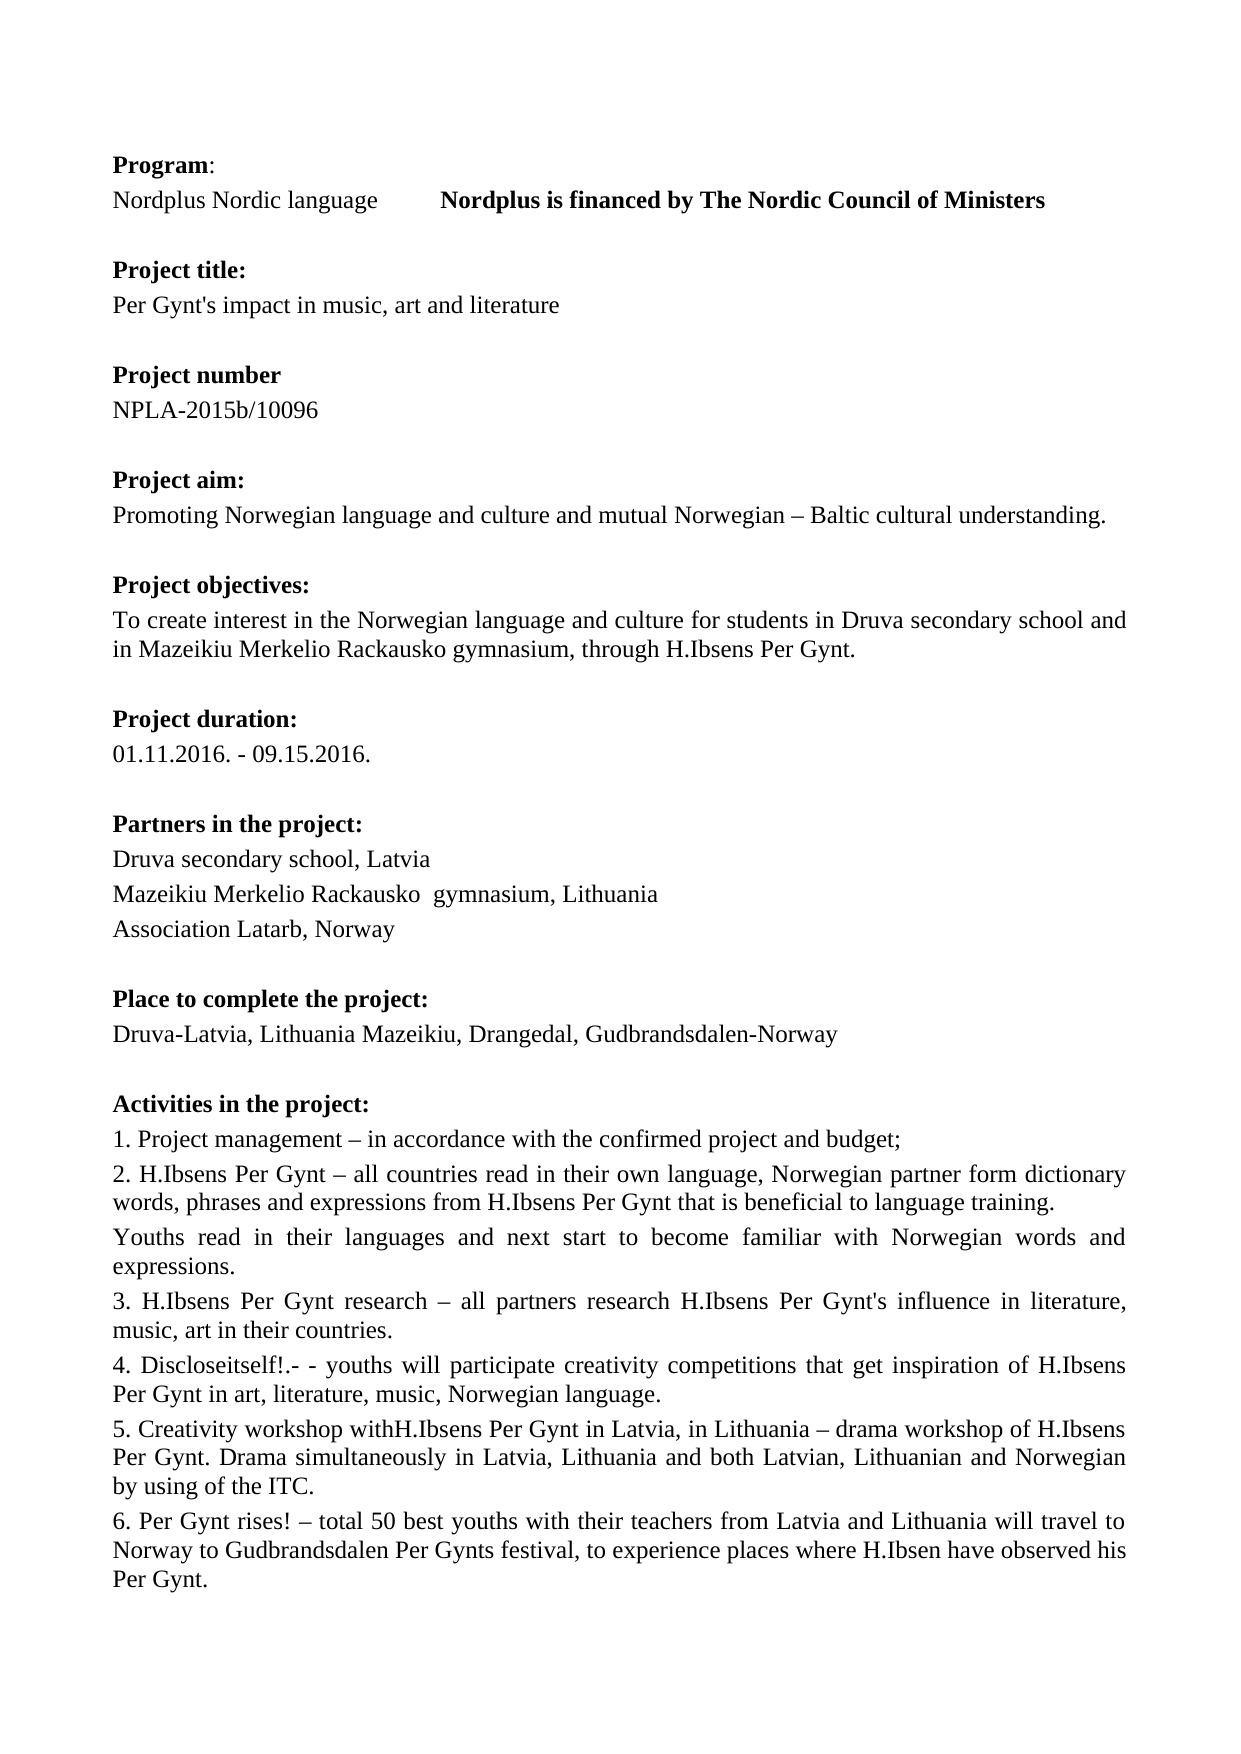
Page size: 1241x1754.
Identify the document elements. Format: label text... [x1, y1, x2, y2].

text Project number [112, 360, 1128, 389]
text Project objectives: [112, 570, 1128, 599]
text 6. Per Gynt rises! – total 50 best youths with their teachers from Latvia and Lithuania will travel to Norway to Gudbrandsdalen Per Gynts festival, to experience places where H.Ibsen have observed his Per Gynt. [112, 1506, 1128, 1592]
text 3. H.Ibsens Per Gynt research – all partners research H.Ibsens Per Gynt's influence in literature, music, art in their countries. [112, 1286, 1128, 1344]
text NPLA-2015b/10096 [112, 395, 1128, 424]
text 5. Creativity workshop withH.Ibsens Per Gynt in Latvia, in Lithuania – drama workshop of H.Ibsens Per Gynt. Drama simultaneously in Latvia, Lithuania and both Latvian, Lithuanian and Norwegian by using of the ITC. [112, 1414, 1128, 1500]
text Project title: [112, 255, 1128, 284]
text 1. Project management – in accordance with the confirmed project and budget; [112, 1124, 1128, 1152]
text Nordplus Nordic language Nordplus is financed by The Nordic Council of Ministers [112, 185, 1128, 214]
text 01.11.2016. - 09.15.2016. [112, 739, 1128, 767]
text To create interest in the Norwegian language and culture for students in Druva secondary school and in Mazeikiu Merkelio Rackausko gymnasium, through H.Ibsens Per Gynt. [112, 605, 1128, 662]
text Per Gynt's impact in music, art and literature [112, 290, 1128, 319]
text Activities in the project: [112, 1089, 1128, 1117]
text Druva-Latvia, Lithuania Mazeikiu, Drangedal, Gudbrandsdalen-Norway [112, 1019, 1128, 1047]
text Youths read in their languages and next start to become familiar with Norwegian words and expressions. [112, 1222, 1128, 1280]
text 2. H.Ibsens Per Gynt – all countries read in their own language, Norwegian partner form dictionary words, phrases and expressions from H.Ibsens Per Gynt that is beneficial to language training. [112, 1159, 1128, 1216]
text Association Latarb, Norway [112, 914, 1128, 942]
text Program: [112, 150, 1128, 179]
text Promoting Norwegian language and culture and mutual Norwegian – Baltic cultural understanding. [112, 500, 1128, 529]
text Partners in the project: [112, 809, 1128, 837]
text Project duration: [112, 704, 1128, 732]
text Mazeikiu Merkelio Rackausko gymnasium, Lithuania [112, 879, 1128, 907]
text Druva secondary school, Latvia [112, 844, 1128, 872]
text 4. Discloseitself!.- - youths will participate creativity competitions that get inspiration of H.Ibsens Per Gynt in art, literature, music, Norwegian language. [112, 1350, 1128, 1407]
text Place to complete the project: [112, 984, 1128, 1012]
text Project aim: [112, 465, 1128, 494]
